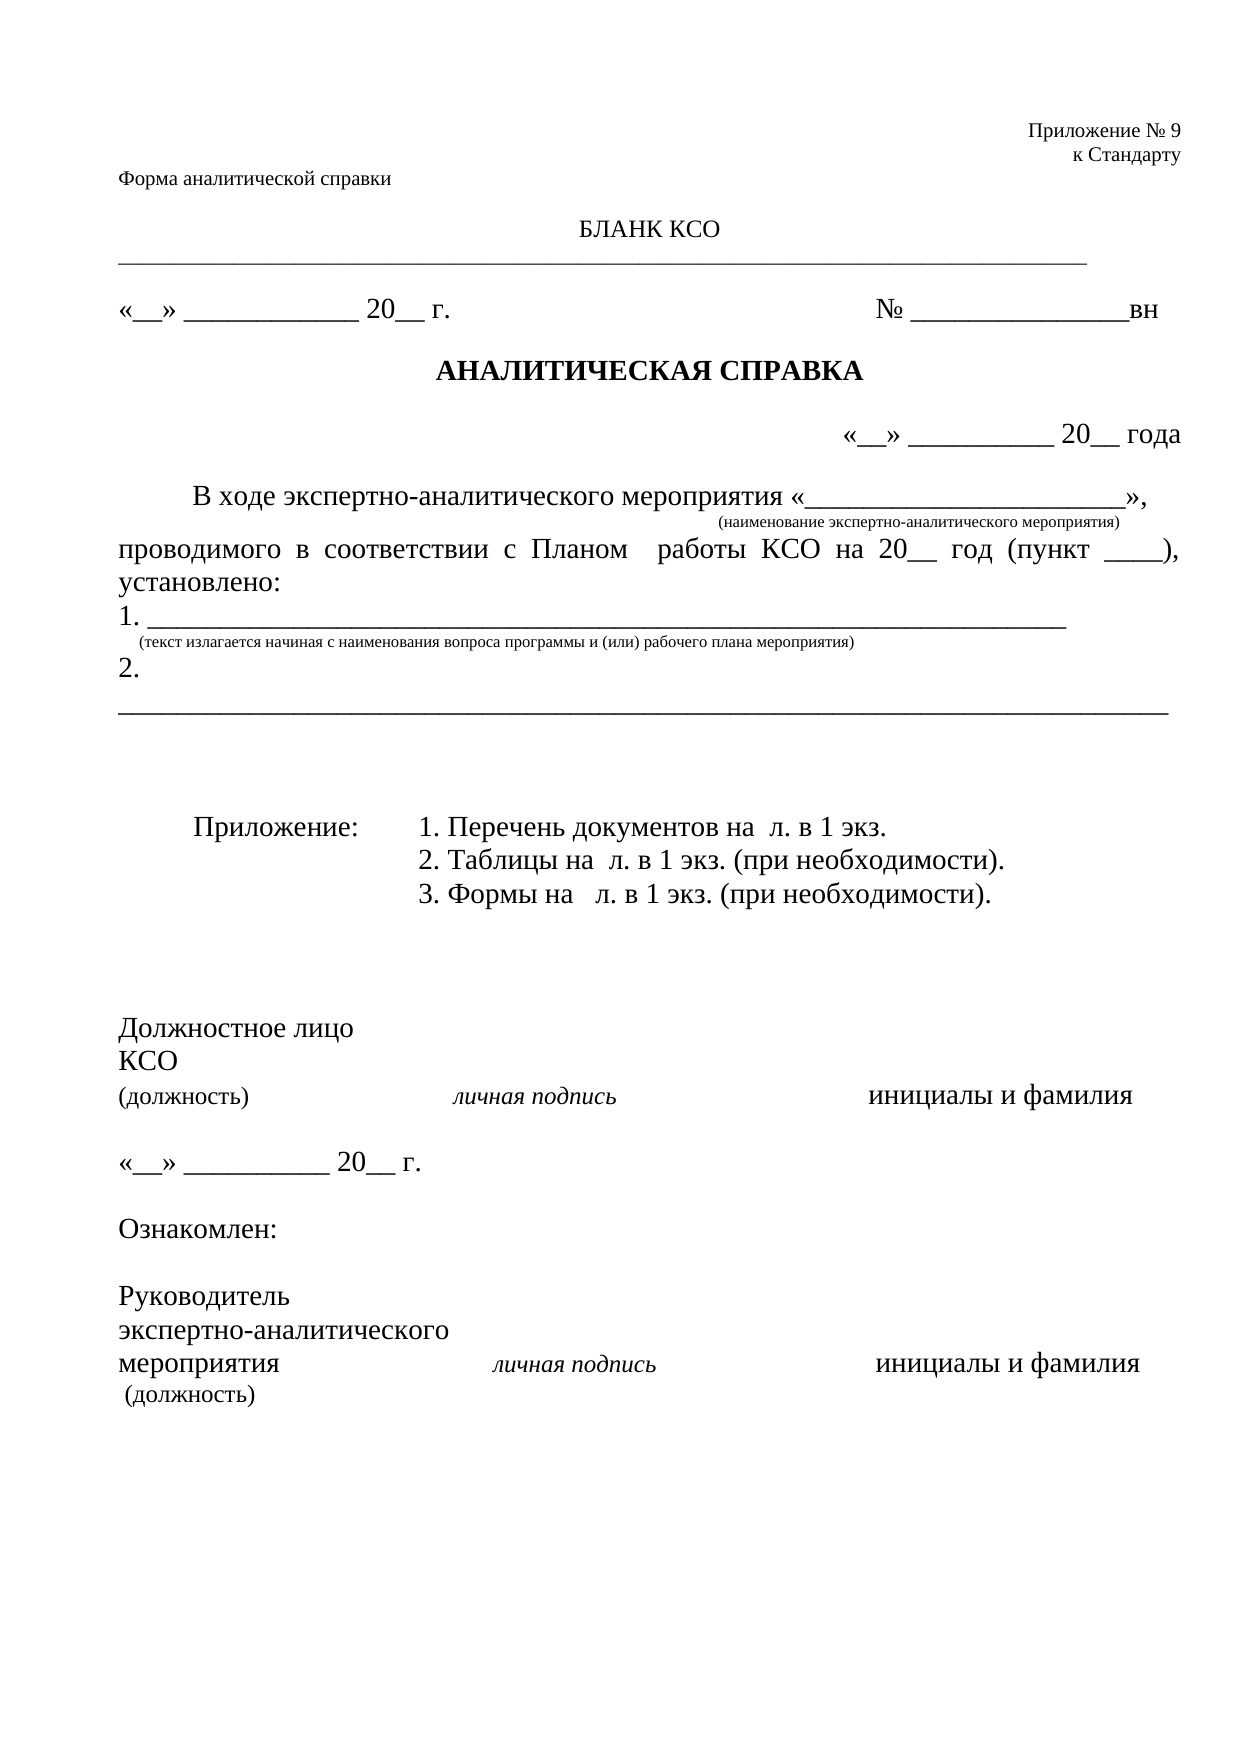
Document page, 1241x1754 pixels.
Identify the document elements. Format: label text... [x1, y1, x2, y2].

text В ходе экспертно-аналитического мероприятия «______________________», [118, 478, 1181, 512]
text 2. ________________________________________________________________________ [118, 651, 1181, 718]
text Ознакомлен: [118, 1211, 1181, 1245]
text АНАЛИТИЧЕСКАЯ СПРАВКА [118, 353, 1181, 387]
text Должностное лицо [118, 1010, 1181, 1043]
text «__» __________ 20__ г. [118, 1144, 1181, 1178]
text 1. _______________________________________________________________ [118, 598, 1181, 631]
text (должность) [118, 1379, 1181, 1408]
text 3. Формы на л. в 1 экз. (при необходимости). [118, 876, 1181, 909]
text экспертно-аналитического [118, 1312, 1181, 1345]
text мероприятия личная подпись инициалы и фамилия [118, 1345, 1181, 1379]
text (текст излагается начиная с наименования вопроса программы и (или) рабочего плана мероприятия) [118, 631, 1181, 651]
text (должность) личная подпись инициалы и фамилия [118, 1077, 1181, 1111]
text КСО [118, 1043, 1181, 1077]
text (наименование экспертно-аналитического мероприятия) [118, 512, 1181, 531]
text «__» __________ 20__ года [118, 416, 1181, 449]
text Приложение № 9 [118, 118, 1181, 142]
text Руководитель [118, 1278, 1181, 1312]
text _____________________________________________________________________________________________ [118, 243, 1181, 267]
text «__» ____________ 20__ г. № _______________вн [118, 291, 1181, 325]
text Приложение: 1. Перечень документов на л. в 1 экз. [118, 809, 1181, 842]
text БЛАНК КСО [118, 214, 1181, 243]
text проводимого в соответствии с Планом работы КСО на 20__ год (пункт ____), установлено: [118, 531, 1181, 598]
text Форма аналитической справки [118, 166, 1181, 190]
text к Стандарту [118, 142, 1181, 166]
text 2. Таблицы на л. в 1 экз. (при необходимости). [118, 842, 1181, 876]
